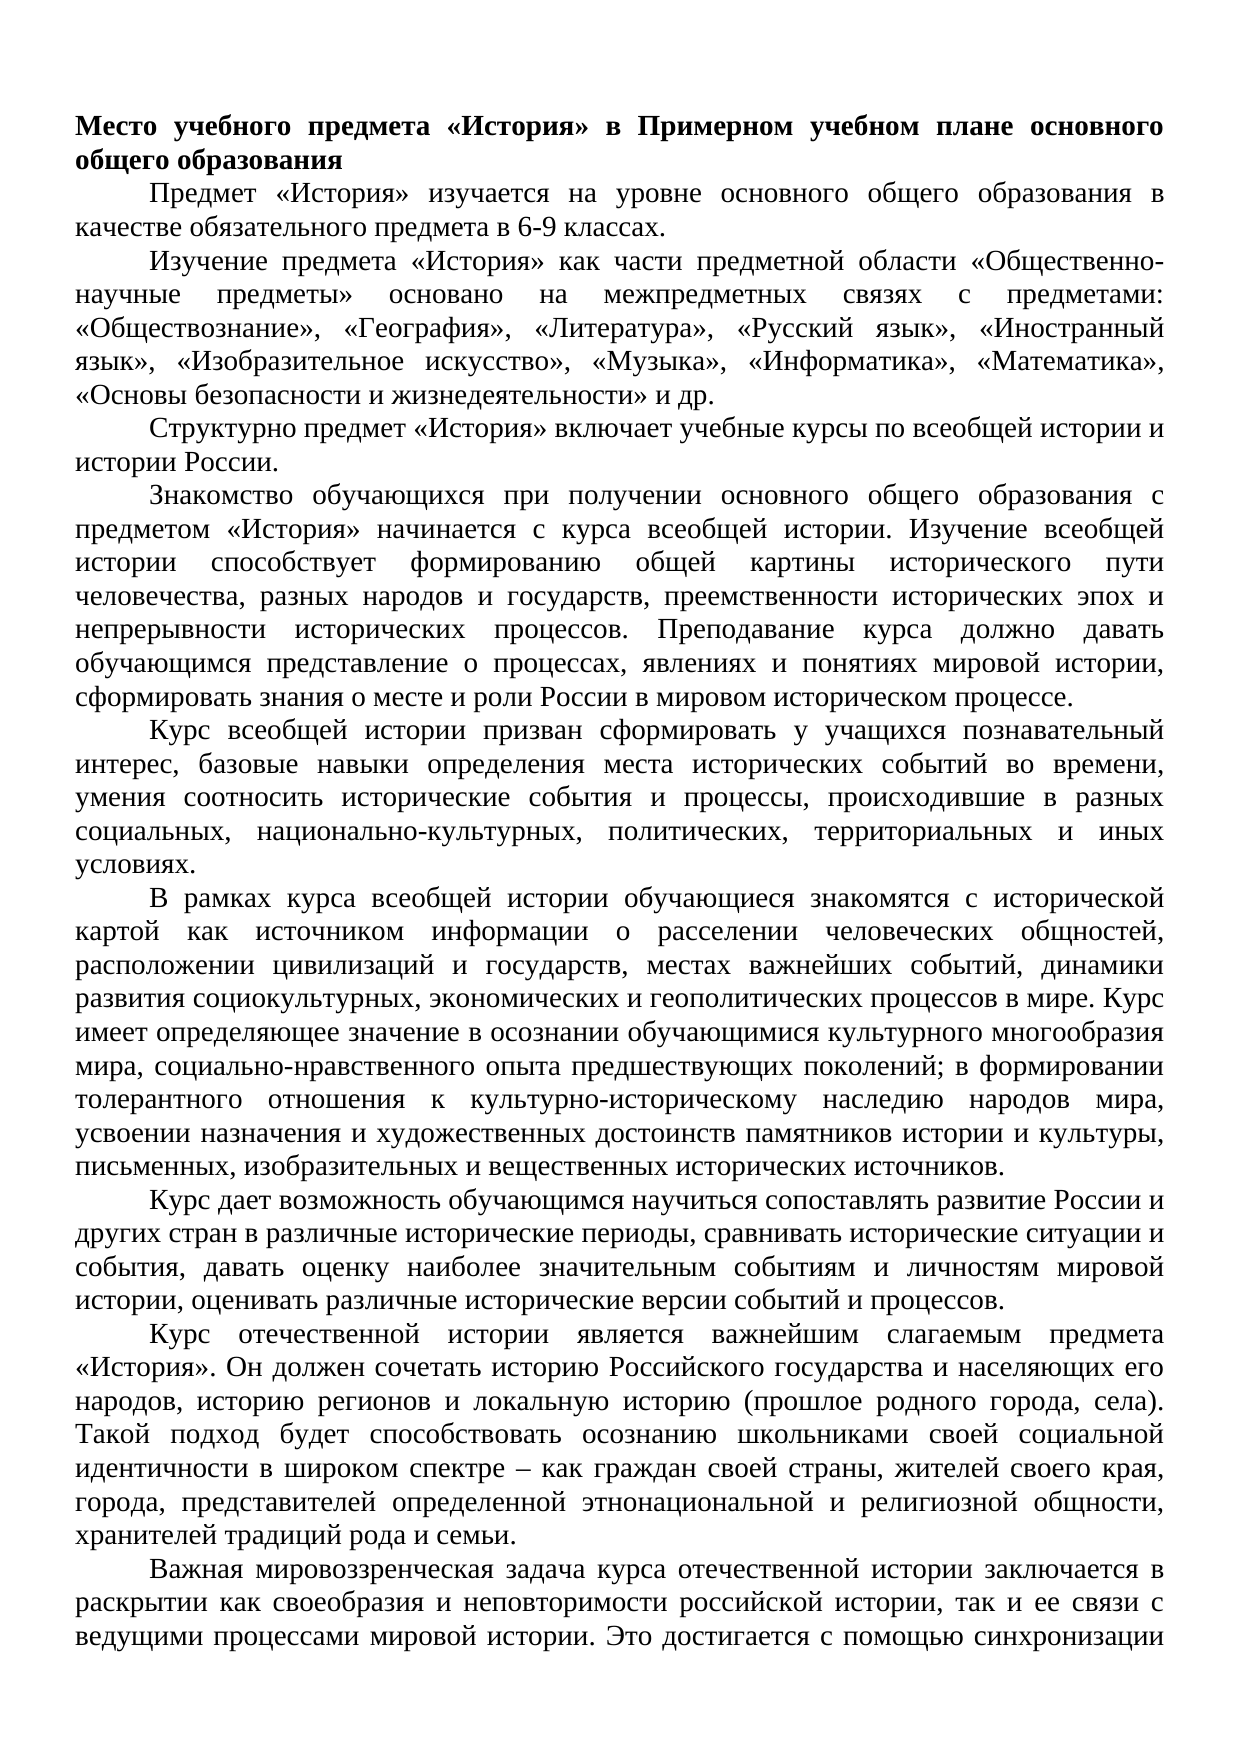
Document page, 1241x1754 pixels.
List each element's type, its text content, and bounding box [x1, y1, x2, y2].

text Место учебного предмета «История» в Примерном учебном плане основного общего образования [75, 108, 1165, 176]
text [75, 1551, 1165, 1651]
text В рамках курса всеобщей истории обучающиеся знакомятся с исторической картой как источником информации о расселении человеческих общностей, расположении цивилизаций и государств, местах важнейших событий, динамики развития социокультурных, экономических и геополитических процессов в мире. Курс имеет определяющее значение в осознании обучающимися культурного многообразия мира, социально-нравственного опыта предшествующих поколений; в формировании толерантного отношения к культурно-историческому наследию народов мира, усвоении назначения и художественных достоинств памятников истории и культуры, письменных, изобразительных и вещественных исторических источников. [75, 880, 1165, 1182]
text Курс всеобщей истории призван сформировать у учащихся познавательный интерес, базовые навыки определения места исторических событий во времени, умения соотносить исторические события и процессы, происходившие в разных социальных, национально-культурных, политических, территориальных и иных условиях. [75, 712, 1165, 880]
text Курс отечественной истории является важнейшим слагаемым предмета «История». Он должен сочетать историю Российского государства и населяющих его народов, историю регионов и локальную историю (прошлое родного города, села). Такой подход будет способствовать осознанию школьниками своей социальной идентичности в широком спектре – как граждан своей страны, жителей своего края, города, представителей определенной этнонациональной и религиозной общности, хранителей традиций рода и семьи. [75, 1316, 1165, 1551]
text Структурно предмет «История» включает учебные курсы по всеобщей истории и истории России. [75, 410, 1165, 477]
text Знакомство обучающихся при получении основного общего образования с предметом «История» начинается с курса всеобщей истории. Изучение всеобщей истории способствует формированию общей картины исторического пути человечества, разных народов и государств, преемственности исторических эпох и непрерывности исторических процессов. Преподавание курса должно давать обучающимся представление о процессах, явлениях и понятиях мировой истории, сформировать знания о месте и роли России в мировом историческом процессе. [75, 477, 1165, 712]
text Курс дает возможность обучающимся научиться сопоставлять развитие России и других стран в различные исторические периоды, сравнивать исторические ситуации и события, давать оценку наиболее значительным событиям и личностям мировой истории, оценивать различные исторические версии событий и процессов. [75, 1182, 1165, 1316]
text Изучение предмета «История» как части предметной области «Общественно-научные предметы» основано на межпредметных связях с предметами: «Обществознание», «География», «Литература», «Русский язык», «Иностранный язык», «Изобразительное искусство», «Музыка», «Информатика», «Математика», «Основы безопасности и жизнедеятельности» и др. [75, 243, 1165, 410]
text Предмет «История» изучается на уровне основного общего образования в качестве обязательного предмета в 6-9 классах. [75, 176, 1165, 243]
